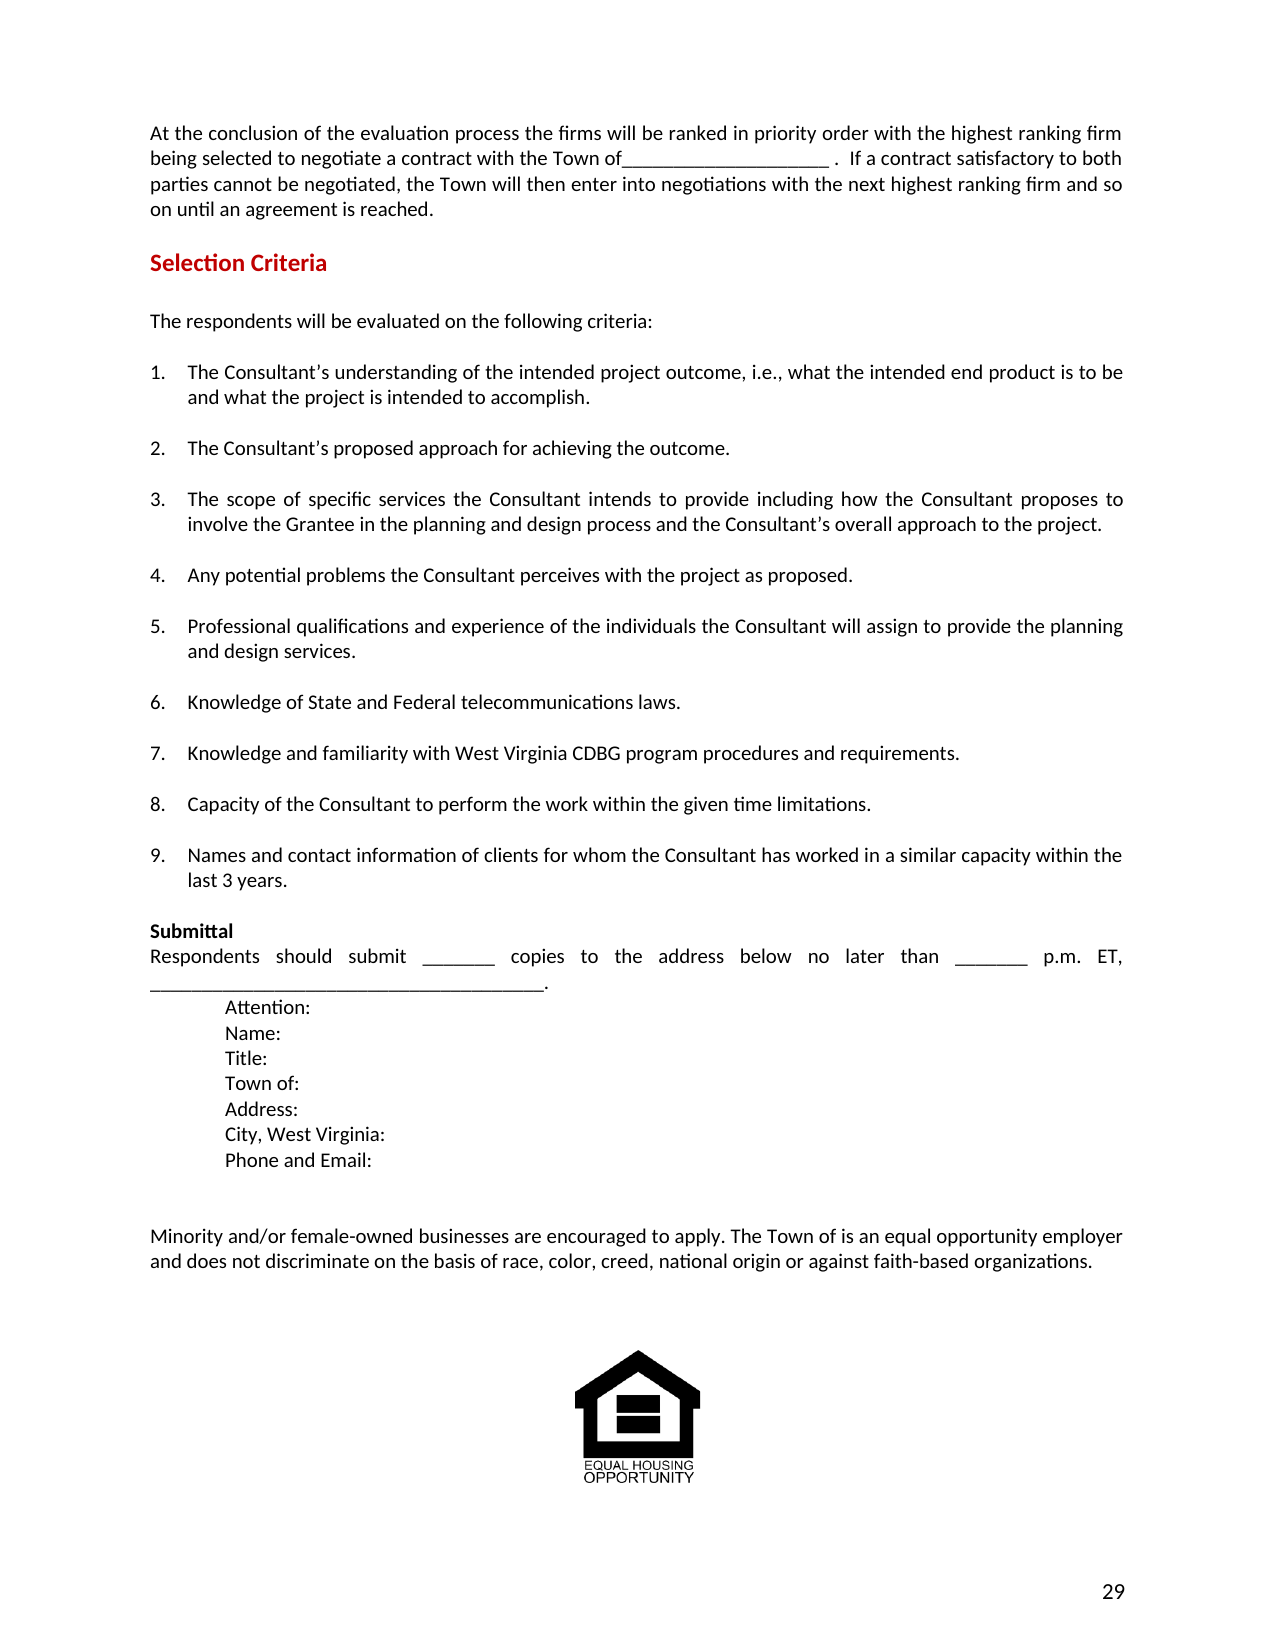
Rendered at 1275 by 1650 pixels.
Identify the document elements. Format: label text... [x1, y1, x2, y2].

text At the conclusion of the evaluation process the firms will be ranked in priority order with the highest ranking firm being selected to negotiate a contract with the Town of____________________ . If a contract satisfactory to both parties cannot be negotiated, the Town will then enter into negotiations with the next highest ranking firm and so on until an agreement is reached. [150, 120, 1125, 222]
text Minority and/or female-owned businesses are encouraged to apply. The Town of is an equal opportunity employer and does not discriminate on the basis of race, color, creed, national origin or against faith-based organizations. [150, 1223, 1125, 1274]
text Submittal [150, 918, 1125, 943]
picture [575, 1350, 700, 1483]
text The respondents will be evaluated on the following criteria: [150, 308, 1125, 333]
list The scope of specific services the Consultant intends to provide including how the Consultant proposes to involve the Grantee in the planning and design process and the Consultant’s overall approach to the project. [150, 486, 1125, 537]
text Respondents should submit _______ copies to the address below no later than _______ p.m. ET, ______________________________________. [150, 943, 1125, 994]
list Knowledge of State and Federal telecommunications laws. [150, 689, 1125, 715]
text City, West Virginia: [225, 1121, 1125, 1147]
text Address: [225, 1096, 1125, 1121]
text Name: [225, 1020, 1125, 1045]
list Capacity of the Consultant to perform the work within the given time limitations. [150, 791, 1125, 816]
text Title: [225, 1045, 1125, 1071]
text Attention: [225, 994, 1125, 1020]
text Phone and Email: [225, 1147, 1125, 1172]
list The Consultant’s understanding of the intended project outcome, i.e., what the intended end product is to be and what the project is intended to accomplish. [150, 359, 1125, 410]
text Town of: [225, 1071, 1125, 1096]
list Any potential problems the Consultant perceives with the project as proposed. [150, 562, 1125, 588]
list Professional qualifications and experience of the individuals the Consultant will assign to provide the planning and design services. [150, 613, 1125, 664]
list Knowledge and familiarity with West Virginia CDBG program procedures and requirements. [150, 740, 1125, 766]
list Names and contact information of clients for whom the Consultant has worked in a similar capacity within the last 3 years. [150, 842, 1125, 893]
list The Consultant’s proposed approach for achieving the outcome. [150, 435, 1125, 461]
text Selection Criteria [150, 247, 1125, 278]
